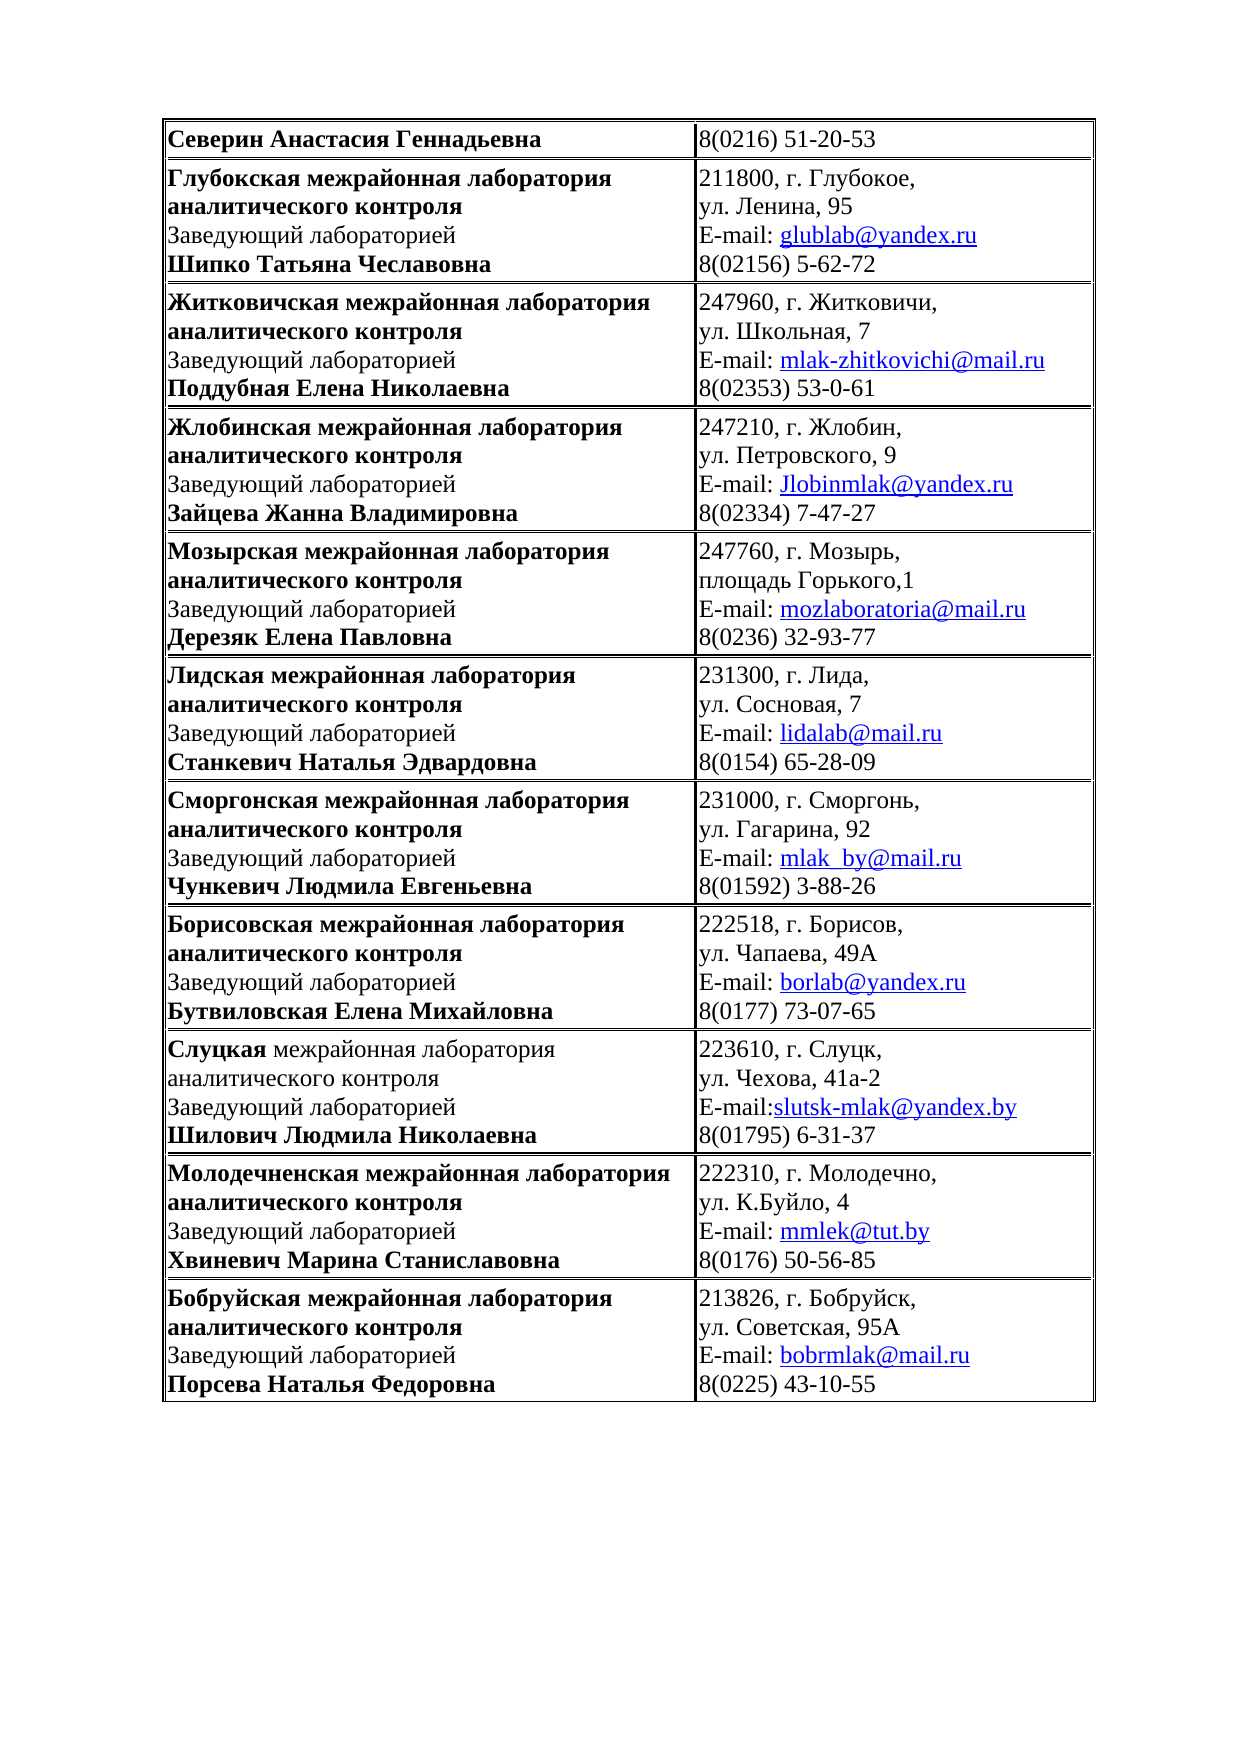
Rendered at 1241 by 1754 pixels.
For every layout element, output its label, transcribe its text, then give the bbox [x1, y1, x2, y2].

table_cell Жлобинская межрайонная лаборатория аналитического контроля Заведующий лабораторией Зайцева Жанна Владимировна [166, 405, 694, 530]
table_cell 247960, г. Житковичи, ул. Школьная, 7 E-mail: mlak-zhitkovichi@mail.ru 8(02353) 53-0-61 [695, 281, 1094, 405]
table_cell 222310, г. Молодечно, ул. К.Буйло, 4 E-mail: mmlek@tut.by 8(0176) 50-56-85 [697, 1152, 1093, 1277]
table_cell Глубокская межрайонная лаборатория аналитического контроля Заведующий лабораторией Шипко Татьяна Чеславовна [166, 156, 694, 281]
table_cell Сморгонская межрайонная лаборатория аналитического контроля Заведующий лабораторией Чункевич Людмила Евгеньевна [164, 779, 695, 903]
table_cell Мозырская межрайонная лаборатория аналитического контроля Заведующий лабораторией Дерезяк Елена Павловна [164, 530, 695, 654]
table_cell Житковичская межрайонная лаборатория аналитического контроля Заведующий лабораторией Поддубная Елена Николаевна [164, 281, 695, 405]
table_cell Бобруйская межрайонная лаборатория аналитического контроля Заведующий лабораторией Порсева Наталья Федоровна [164, 1277, 695, 1401]
table_cell Молодечненская межрайонная лаборатория аналитического контроля Заведующий лабораторией Хвиневич Марина Станиславовна [166, 1152, 694, 1277]
table_cell Борисовская межрайонная лаборатория аналитического контроля Заведующий лабораторией Бутвиловская Елена Михайловна [166, 903, 694, 1028]
table_cell Лидская межрайонная лаборатория аналитического контроля Заведующий лабораторией Станкевич Наталья Эдвардовна [166, 654, 694, 779]
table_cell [695, 122, 1093, 156]
table_cell 213826, г. Бобруйск, ул. Советская, 95А E-mail: bobrmlak@mail.ru 8(0225) 43-10-55 [695, 1277, 1094, 1401]
table_cell 231000, г. Сморгонь, ул. Гагарина, 92 E-mail: mlak_by@mail.ru 8(01592) 3-88-26 [695, 779, 1094, 903]
table_cell 247210, г. Жлобин, ул. Петровского, 9 E-mail: Jlobinmlak@yandex.ru 8(02334) 7-47-27 [697, 405, 1093, 530]
table_cell 211800, г. Глубокое, ул. Ленина, 95 E-mail: glublab@yandex.ru 8(02156) 5-62-72 [697, 156, 1093, 281]
table_cell Слуцкая межрайонная лаборатория аналитического контроля Заведующий лабораторией Шилович Людмила Николаевна [164, 1028, 695, 1152]
table_cell 231300, г. Лида, ул. Сосновая, 7 E-mail: lidalab@mail.ru 8(0154) 65-28-09 [697, 654, 1093, 779]
table_cell 222518, г. Борисов, ул. Чапаева, 49А E-mail: borlab@yandex.ru 8(0177) 73-07-65 [697, 903, 1093, 1028]
table_cell 247760, г. Мозырь, площадь Горького,1 E-mail: mozlaboratoria@mail.ru 8(0236) 32-93-77 [695, 530, 1094, 654]
table_cell 223610, г. Слуцк, ул. Чехова, 41а-2 E-mail:slutsk-mlak@yandex.by 8(01795) 6-31-37 [695, 1028, 1094, 1152]
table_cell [166, 122, 695, 156]
